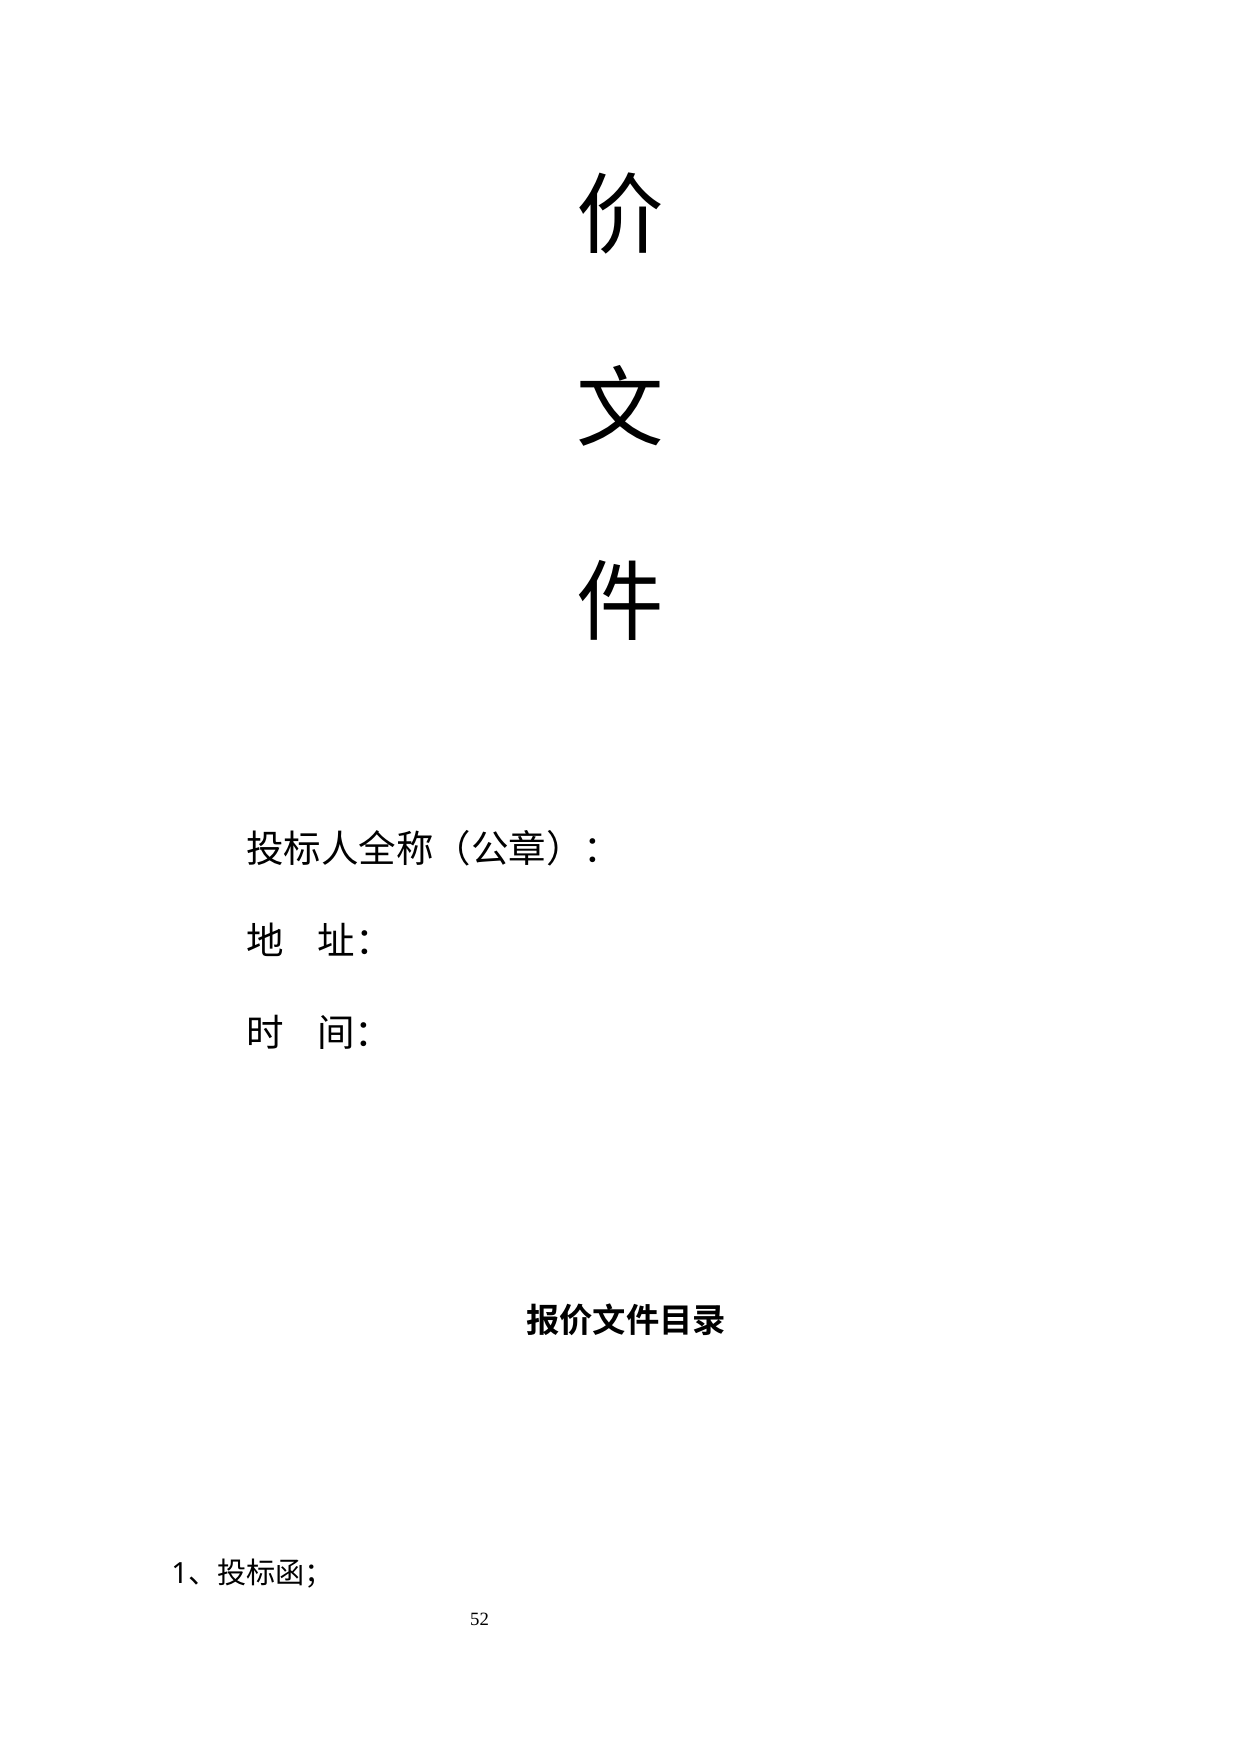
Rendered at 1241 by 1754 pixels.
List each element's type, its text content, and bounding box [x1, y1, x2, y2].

text 投标人全称（公章）： [171, 814, 1013, 879]
text 1、投标函； [171, 1549, 1069, 1592]
text 文 [171, 337, 1069, 467]
text 时 间： [171, 998, 1013, 1063]
text 地 址： [171, 906, 1013, 971]
text 价 [171, 143, 1069, 273]
text 件 [171, 530, 1069, 660]
text 报价文件目录 [171, 1285, 1080, 1350]
